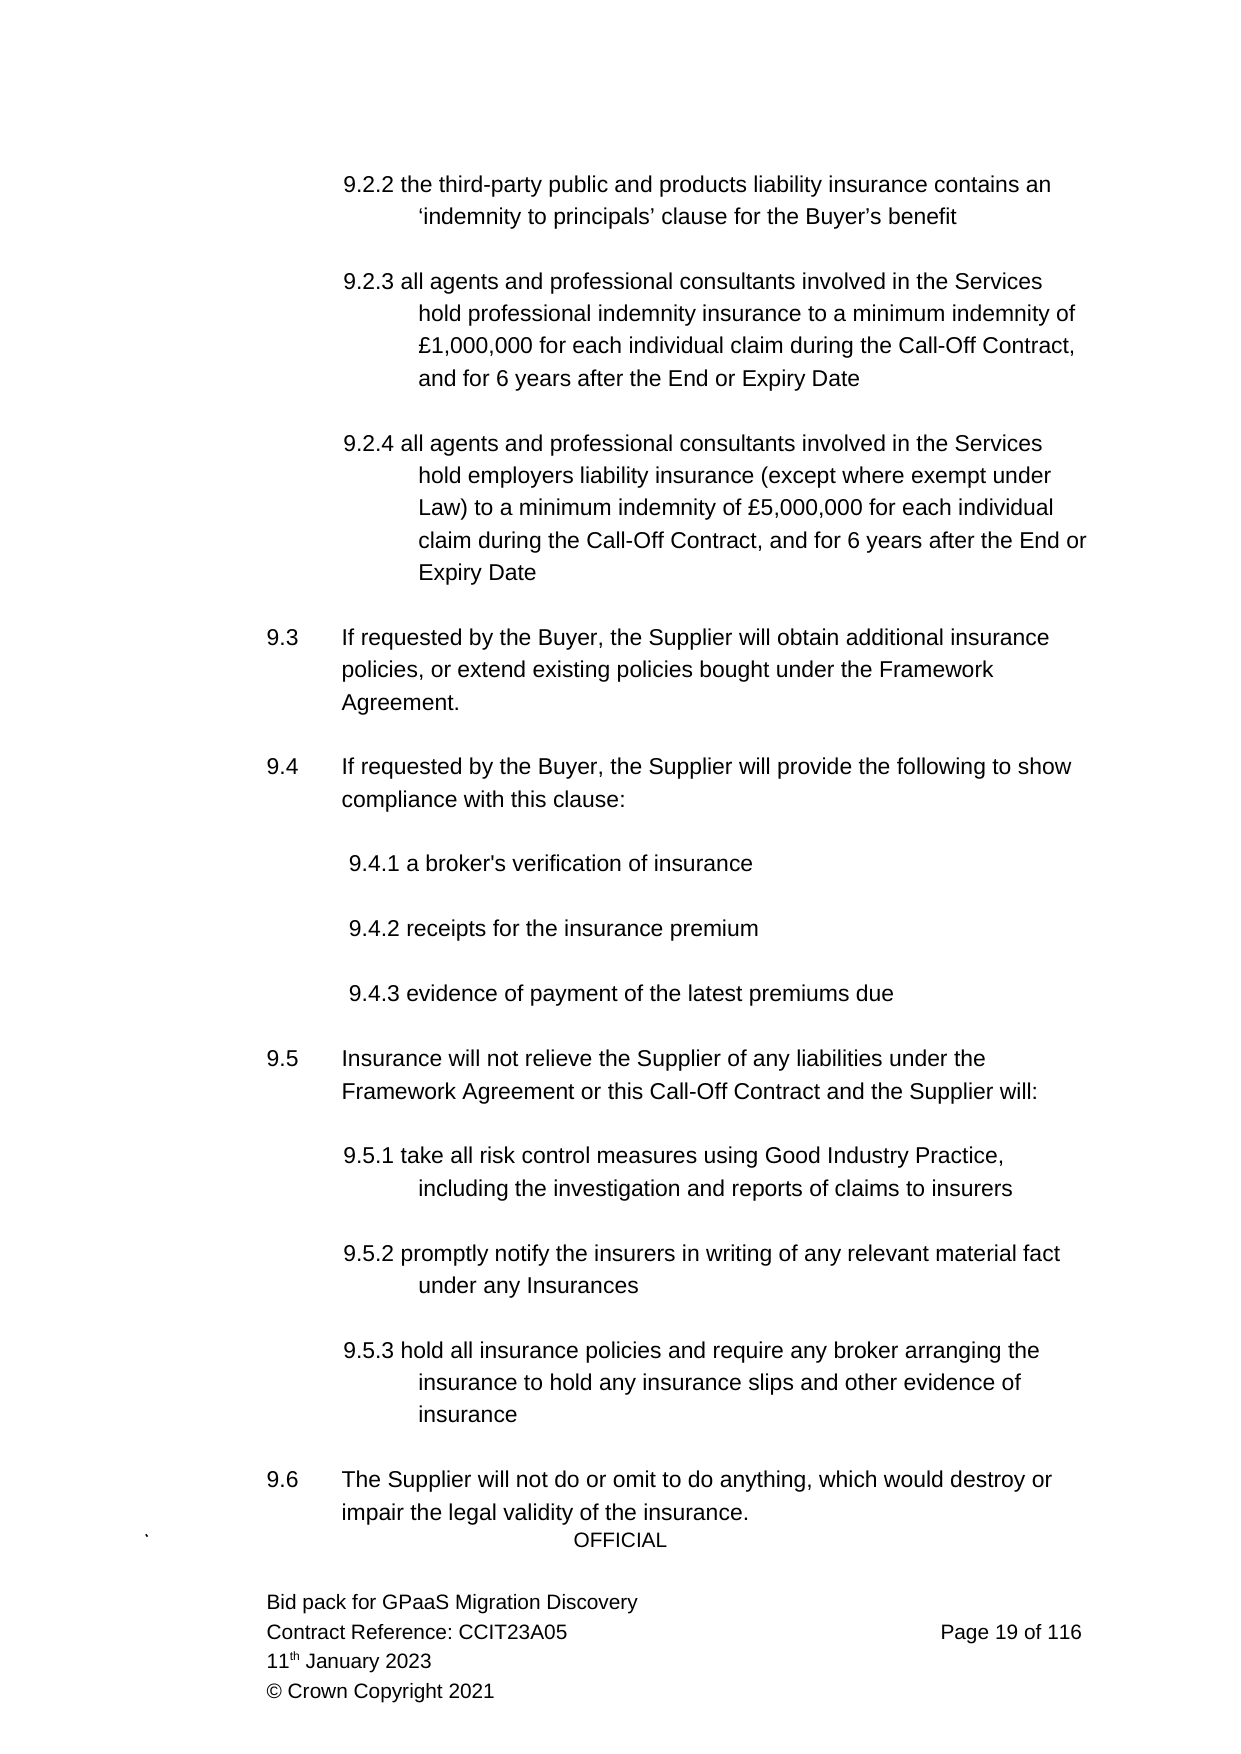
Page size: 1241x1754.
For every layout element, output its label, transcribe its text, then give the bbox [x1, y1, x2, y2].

text 9.5.3 hold all insurance policies and require any broker arranging the insurance to hold any insurance slips and other evidence of insurance [343, 1337, 1089, 1428]
text 9.2.3 all agents and professional consultants involved in the Services hold professional indemnity insurance to a minimum indemnity of £1,000,000 for each individual claim during the Call-Off Contract, and for 6 years after the End or Expiry Date [343, 268, 1089, 391]
text 9.4.1 a broker's verification of insurance [150, 850, 1090, 877]
text 9.6 The Supplier will not do or omit to do anything, which would destroy or impair the legal validity of the insurance. [266, 1466, 1089, 1525]
text 9.2.2 the third-party public and products liability insurance contains an ‘indemnity to principals’ clause for the Buyer’s benefit [343, 171, 1089, 229]
text 9.3 If requested by the Buyer, the Supplier will obtain additional insurance policies, or extend existing policies bought under the Framework Agreement. [266, 624, 1089, 715]
text 9.5.2 promptly notify the insurers in writing of any relevant material fact under any Insurances [343, 1239, 1089, 1298]
text 9.5 Insurance will not relieve the Supplier of any liabilities under the Framework Agreement or this Call-Off Contract and the Supplier will: [266, 1045, 1089, 1104]
text 9.4.3 evidence of payment of the latest premiums due [150, 980, 1090, 1007]
text 9.4 If requested by the Buyer, the Supplier will provide the following to show compliance with this clause: [266, 753, 1089, 812]
text 9.2.4 all agents and professional consultants involved in the Services hold employers liability insurance (except where exempt under Law) to a minimum indemnity of £5,000,000 for each individual claim during the Call-Off Contract, and for 6 years after the End or Expiry Date [343, 429, 1089, 586]
text 9.5.1 take all risk control measures using Good Industry Practice, including the investigation and reports of claims to insurers [343, 1142, 1089, 1201]
text 9.4.2 receipts for the insurance premium [150, 915, 1090, 942]
